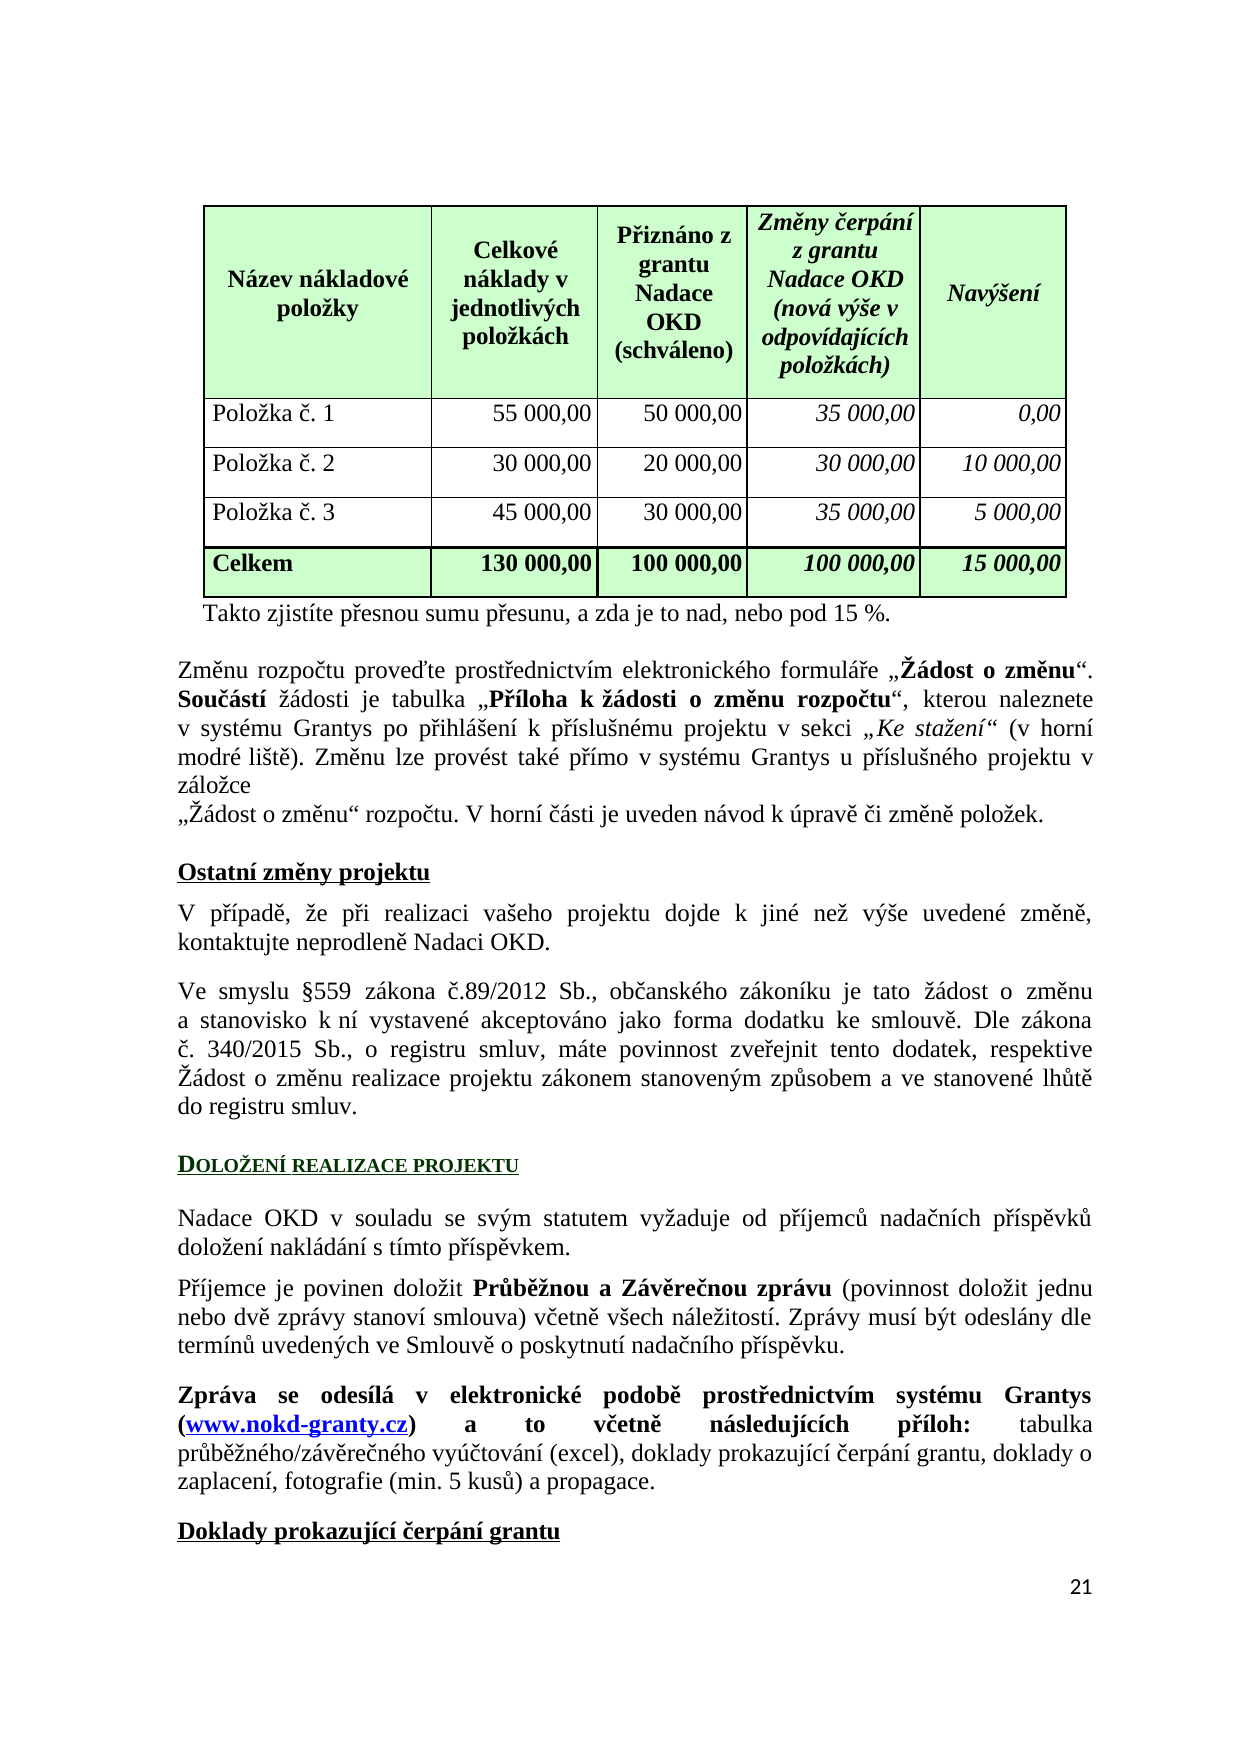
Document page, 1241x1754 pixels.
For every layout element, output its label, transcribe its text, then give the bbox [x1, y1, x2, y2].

table_cell Položka č. 3 [205, 498, 431, 546]
table_cell Položka č. 2 [205, 448, 431, 497]
table_cell Celkem [205, 549, 430, 596]
subtitle Doklady prokazující čerpání grantu [177, 1516, 1176, 1545]
table_header Název nákladové položky [205, 207, 431, 398]
table_cell 0,00 [921, 399, 1065, 447]
text Ostatní změny projektu [177, 857, 1176, 886]
text Ve smyslu §559 zákona č.89/2012 Sb., občanského zákoníku je tato žádost o změnu a stanovisko k ní vystavené akceptováno jako forma dodatku ke smlouvě. Dle zákona č. 340/2015 Sb., o registru smluv, máte povinnost zveřejnit tento dodatek, respektive Žádost o změnu realizace projektu zákonem stanoveným způsobem a ve stanovené lhůtě do registru smluv. [177, 976, 1093, 1120]
table_header Přiznáno z grantu Nadace OKD (schváleno) [598, 207, 746, 398]
table_cell 55 000,00 [432, 399, 597, 447]
text Zpráva se odesílá v elektronické podobě prostřednictvím systému Grantys (www.nokd-granty.cz) a to včetně následujících příloh: tabulka průběžného/závěrečného vyúčtování (excel), doklady prokazující čerpání grantu, doklady o zaplacení, fotografie (min. 5 kusů) a propagace. [177, 1380, 1093, 1495]
table_header Navýšení [921, 207, 1065, 398]
text DOLOŽENÍ REALIZACE PROJEKTU [177, 1149, 1176, 1178]
table_cell 10 000,00 [921, 448, 1065, 497]
text Nadace OKD v souladu se svým statutem vyžaduje od příjemců nadačních příspěvků doložení nakládání s tímto příspěvkem. [177, 1203, 1092, 1260]
table_cell 30 000,00 [432, 448, 597, 497]
table_cell 30 000,00 [748, 448, 919, 497]
text Takto zjistíte přesnou sumu přesunu, a zda je to nad, nebo pod 15 %. [202, 598, 1176, 627]
table_cell 20 000,00 [598, 448, 746, 497]
table_cell 100 000,00 [599, 549, 746, 596]
table_header Změny čerpání z grantu Nadace OKD (nová výše v odpovídajících položkách) [748, 207, 919, 398]
text Příjemce je povinen doložit Průběžnou a Závěrečnou zprávu (povinnost doložit jednu nebo dvě zprávy stanoví smlouva) včetně všech náležitostí. Zprávy musí být odeslány dle termínů uvedených ve Smlouvě o poskytnutí nadačního příspěvku. [177, 1273, 1093, 1359]
table_cell 130 000,00 [432, 549, 596, 596]
table_cell 15 000,00 [921, 549, 1065, 596]
table_cell 35 000,00 [748, 498, 919, 546]
text „Žádost o změnu“ rozpočtu. V horní části je uveden návod k úpravě či změně položek. [177, 799, 1176, 828]
table_cell 100 000,00 [748, 549, 919, 596]
table_cell 30 000,00 [598, 498, 746, 546]
table_cell 5 000,00 [921, 498, 1065, 546]
table_cell Položka č. 1 [205, 399, 431, 447]
table_cell 50 000,00 [598, 399, 746, 447]
text Změnu rozpočtu proveďte prostřednictvím elektronického formuláře „Žádost o změnu“. Součástí žádosti je tabulka „Příloha k žádosti o změnu rozpočtu“, kterou naleznete v systému Grantys po přihlášení k příslušnému projektu v sekci „Ke stažení“ (v horní modré liště). Změnu lze provést také přímo v systému Grantys u příslušného projektu v záložce [177, 656, 1093, 799]
text V případě, že při realizaci vašeho projektu dojde k jiné než výše uvedené změně, kontaktujte neprodleně Nadaci OKD. [177, 898, 1093, 956]
table_cell 45 000,00 [432, 498, 597, 546]
table_cell 35 000,00 [748, 399, 919, 447]
table_header Celkové náklady v jednotlivých položkách [432, 207, 597, 398]
